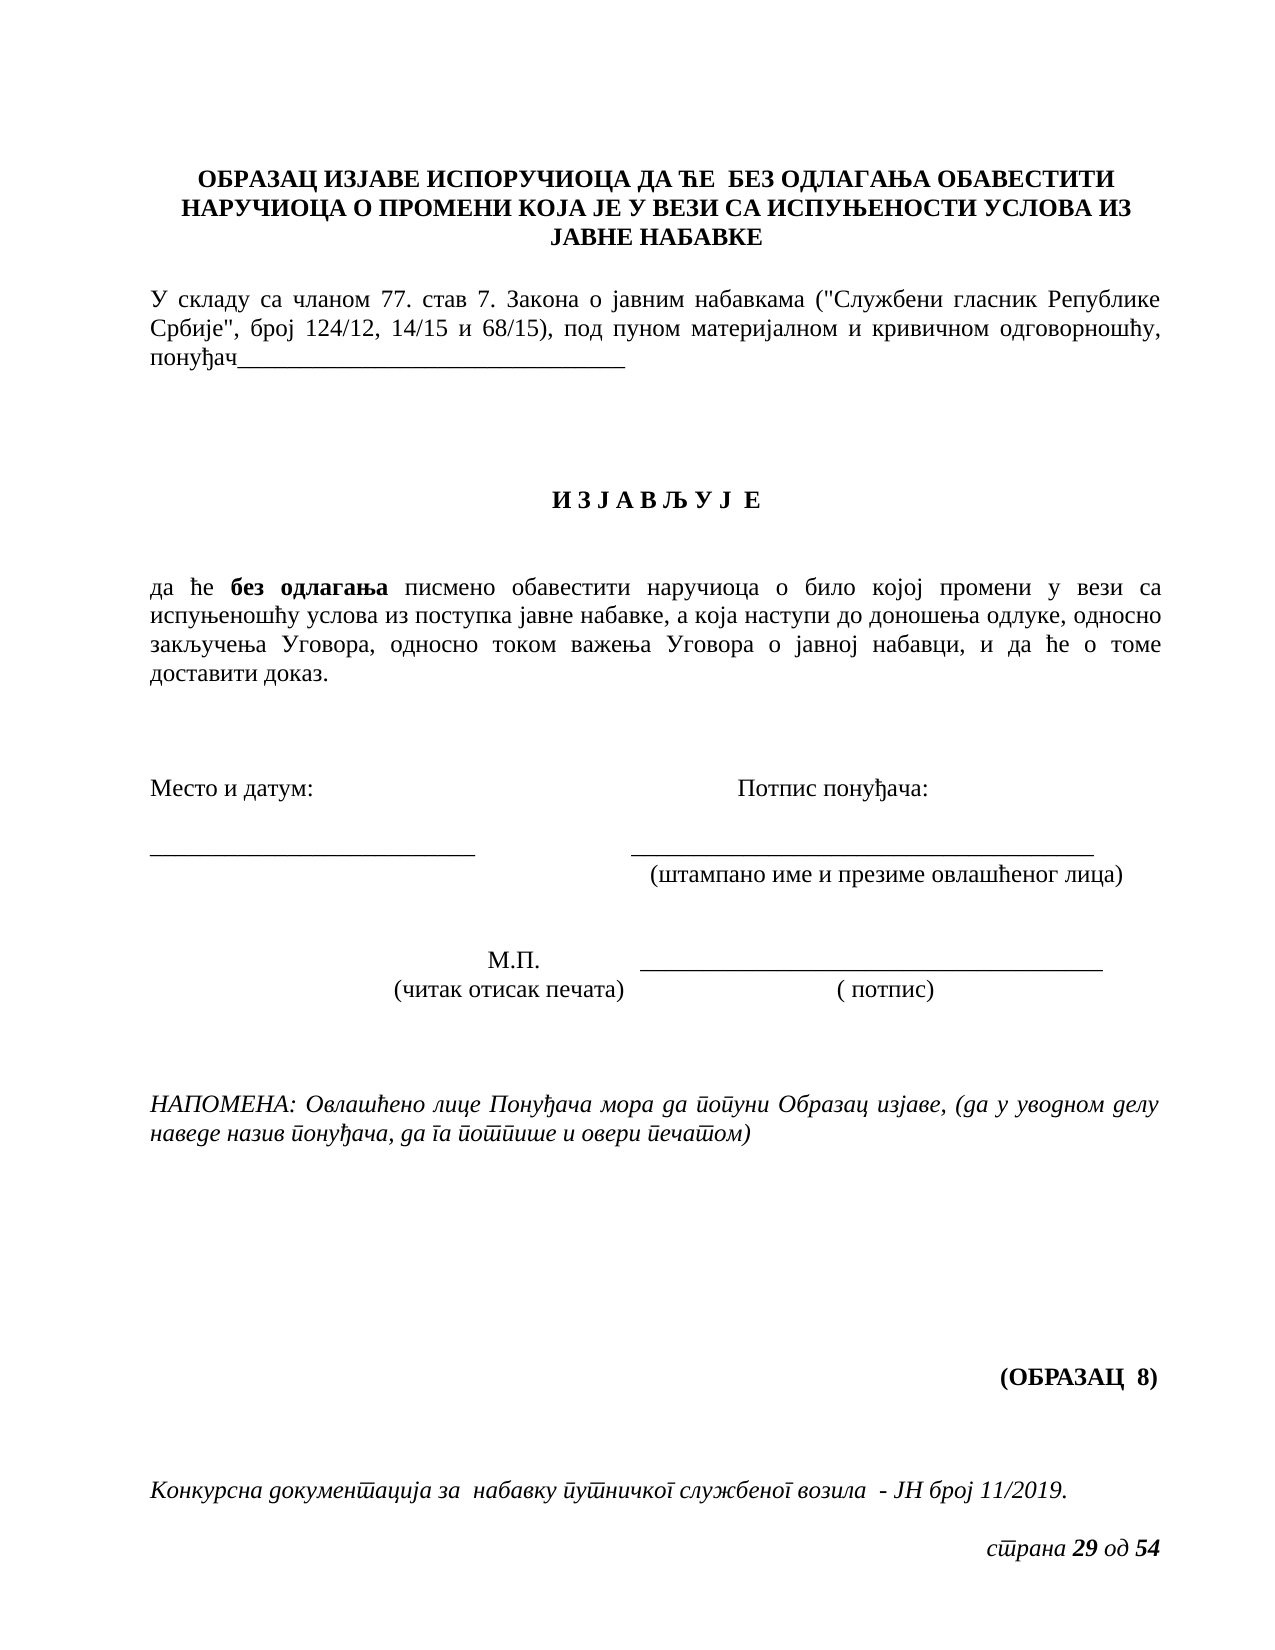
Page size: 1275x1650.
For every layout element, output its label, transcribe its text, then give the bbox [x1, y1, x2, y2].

text (ОБРАЗАЦ 8) [150, 1362, 1162, 1391]
text да ће без одлагања писмено обавестити наручиоца о било којој промени у вези са испуњеношћу услова из поступка јавне набавке, а која наступи до доношења одлуке, односно закључења Уговора, односно током важења Уговора о јавној набавци, и да ће о томе доставити доказ. [150, 572, 1162, 687]
text И З Ј А В Љ У Ј Е [150, 486, 1162, 514]
text (штампано име и презиме овлашћеног лица) [150, 859, 1162, 888]
text М.П. _____________________________________ [150, 946, 1162, 974]
text У складу са чланом 77. став 7. Закона о јавним набавкама ("Службени гласник Републике Србије", број 124/12, 14/15 и 68/15), под пуном материјалном и кривичном одговорношћу, понуђач_______________________________ [150, 284, 1162, 371]
text НАПОМЕНА: Овлашћено лице Понуђача мора да попуни Образац изјаве, (да у уводном делу наведе назив понуђача, да га потпише и овери печатом) [150, 1089, 1162, 1147]
text (читак отисак печата) ( потпис) [150, 974, 1162, 1003]
text __________________________ _____________________________________ [150, 831, 1162, 859]
text ОБРАЗАЦ ИЗЈАВЕ ИСПОРУЧИОЦА ДА ЋЕ БЕЗ ОДЛАГАЊА ОБАВЕСТИТИ НАРУЧИОЦА О ПРОМЕНИ КОЈА ЈЕ У ВЕЗИ СА ИСПУЊЕНОСТИ УСЛОВА ИЗ ЈАВНЕ НАБАВКЕ [150, 164, 1162, 251]
text Место и датум: Потпис понуђача: [150, 773, 1162, 802]
